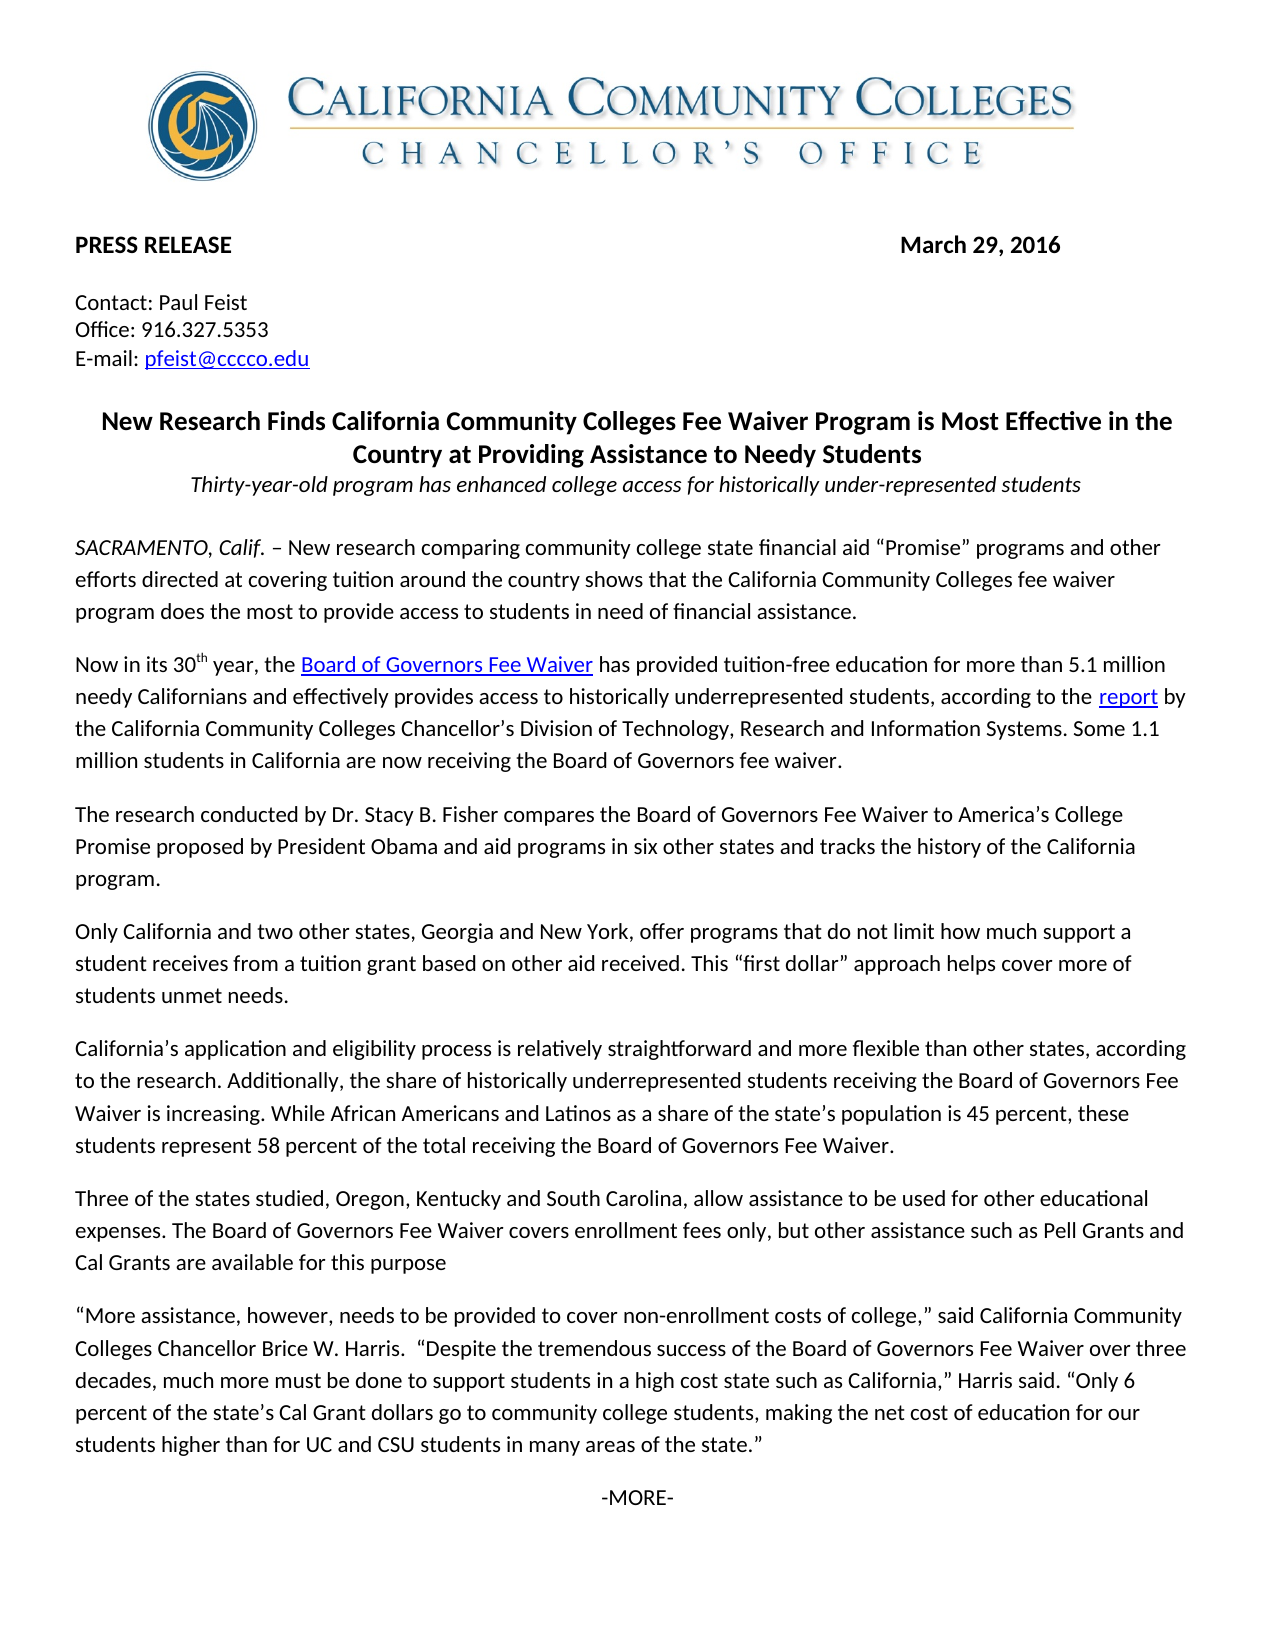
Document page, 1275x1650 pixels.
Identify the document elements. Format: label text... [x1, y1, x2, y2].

text “More assistance, however, needs to be provided to cover non-enrollment costs of college,” said California Community Colleges Chancellor Brice W. Harris. “Despite the tremendous success of the Board of Governors Fee Waiver over three decades, much more must be done to support students in a high cost state such as California,” Harris said. “Only 6 percent of the state’s Cal Grant dollars go to community college students, making the net cost of education for our students higher than for UC and CSU students in many areas of the state.” [75, 1301, 1200, 1458]
text Now in its 30th year, the Board of Governors Fee Waiver has provided tuition-free education for more than 5.1 million needy Californians and effectively provides access to historically underrepresented students, according to the report by the California Community Colleges Chancellor’s Division of Technology, Research and Information Systems. Some 1.1 million students in California are now receiving the Board of Governors fee waiver. [75, 650, 1200, 775]
text Contact: Paul Feist [75, 288, 1200, 316]
text Thirty-year-old program has enhanced college access for historically under-represented students [75, 470, 1200, 498]
text The research conducted by Dr. Stacy B. Fisher compares the Board of Governors Fee Waiver to America’s College Promise proposed by President Obama and aid programs in six other states and tracks the history of the California program. [75, 800, 1200, 892]
text SACRAMENTO, Calif. – New research comparing community college state financial aid “Promise” programs and other efforts directed at covering tuition around the country shows that the California Community Colleges fee waiver program does the most to provide access to students in need of financial assistance. [75, 533, 1200, 625]
text E-mail: pfeist@cccco.edu [75, 344, 1200, 372]
text Only California and two other states, Georgia and New York, offer programs that do not limit how much support a student receives from a tuition grant based on other aid received. This “first dollar” approach helps cover more of students unmet needs. [75, 917, 1200, 1009]
text PRESS RELEASE March 29, 2016 [75, 229, 1200, 259]
text Three of the states studied, Oregon, Kentucky and South Carolina, allow assistance to be used for other educational expenses. The Board of Governors Fee Waiver covers enrollment fees only, but other assistance such as Pell Grants and Cal Grants are available for this purpose [75, 1184, 1200, 1276]
text New Research Finds California Community Colleges Fee Waiver Program is Most Effective in the Country at Providing Assistance to Needy Students [75, 404, 1200, 470]
text Office: 916.327.5353 [75, 316, 1200, 344]
text -MORE- [75, 1483, 1200, 1511]
text California’s application and eligibility process is relatively straightforward and more flexible than other states, according to the research. Additionally, the share of historically underrepresented students receiving the Board of Governors Fee Waiver is increasing. While African Americans and Latinos as a share of the state’s population is 45 percent, these students represent 58 percent of the total receiving the Board of Governors Fee Waiver. [75, 1034, 1200, 1159]
picture [135, 60, 1207, 194]
